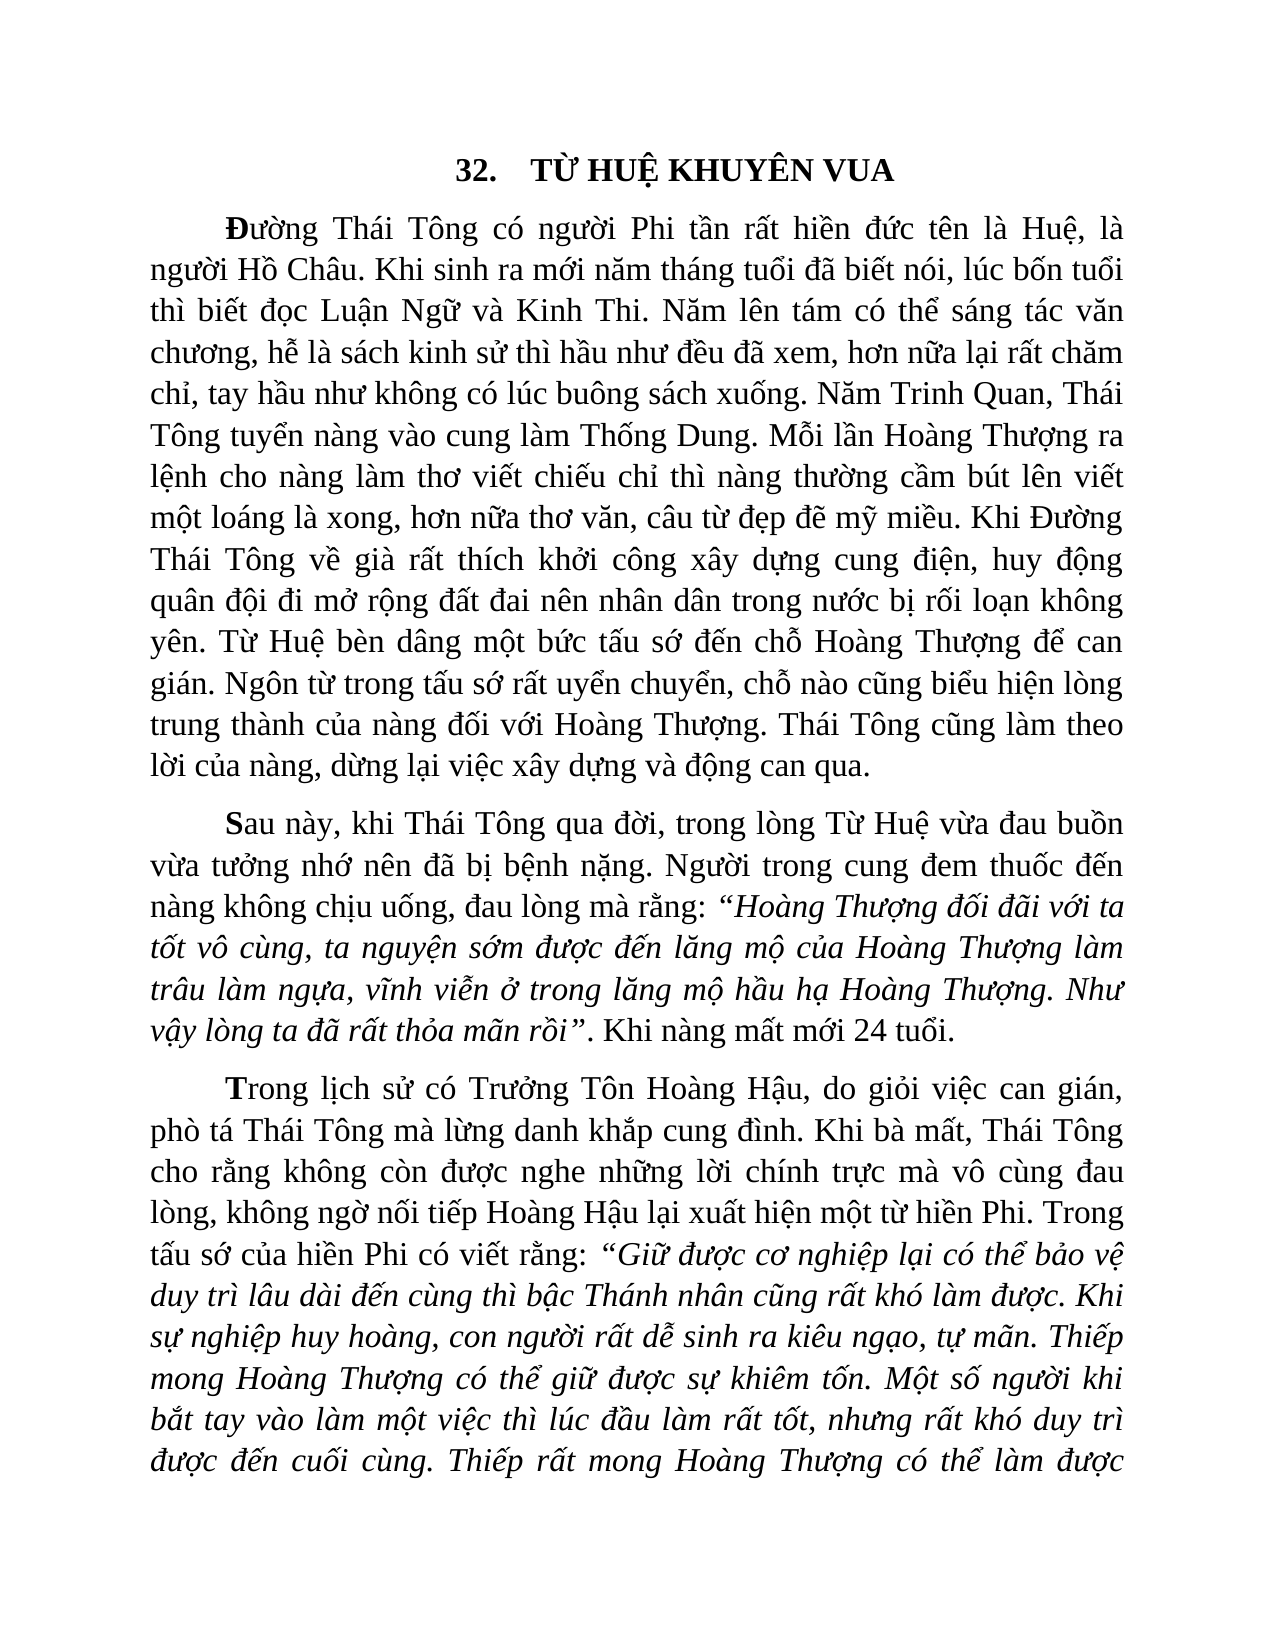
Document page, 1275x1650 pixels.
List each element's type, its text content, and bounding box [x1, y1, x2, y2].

list TỪ HUỆ KHUYÊN VUA [225, 150, 1125, 188]
text Đường Thái Tông có người Phi tần rất hiền đức tên là Huệ, là người Hồ Châu. Khi sinh ra mới năm tháng tuổi đã biết nói, lúc bốn tuổi thì biết đọc Luận Ngữ và Kinh Thi. Năm lên tám có thể sáng tác văn chương, hễ là sách kinh sử thì hầu như đều đã xem, hơn nữa lại rất chăm chỉ, tay hầu như không có lúc buông sách xuống. Năm Trinh Quan, Thái Tông tuyển nàng vào cung làm Thống Dung. Mỗi lần Hoàng Thượng ra lệnh cho nàng làm thơ viết chiếu chỉ thì nàng thường cầm bút lên viết một loáng là xong, hơn nữa thơ văn, câu từ đẹp đẽ mỹ miều. Khi Đường Thái Tông về già rất thích khởi công xây dựng cung điện, huy động quân đội đi mở rộng đất đai nên nhân dân trong nước bị rối loạn không yên. Từ Huệ bèn dâng một bức tấu sớ đến chỗ Hoàng Thượng để can gián. Ngôn từ trong tấu sớ rất uyển chuyển, chỗ nào cũng biểu hiện lòng trung thành của nàng đối với Hoàng Thượng. Thái Tông cũng làm theo lời của nàng, dừng lại việc xây dựng và động can qua. [150, 208, 1125, 784]
text Sau này, khi Thái Tông qua đời, trong lòng Từ Huệ vừa đau buồn vừa tưởng nhớ nên đã bị bệnh nặng. Người trong cung đem thuốc đến nàng không chịu uống, đau lòng mà rằng: “Hoàng Thượng đối đãi với ta tốt vô cùng, ta nguyện sớm được đến lăng mộ của Hoàng Thượng làm trâu làm ngựa, vĩnh viễn ở trong lăng mộ hầu hạ Hoàng Thượng. Như vậy lòng ta đã rất thỏa mãn rồi”. Khi nàng mất mới 24 tuổi. [150, 804, 1125, 1049]
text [150, 1068, 1125, 1479]
